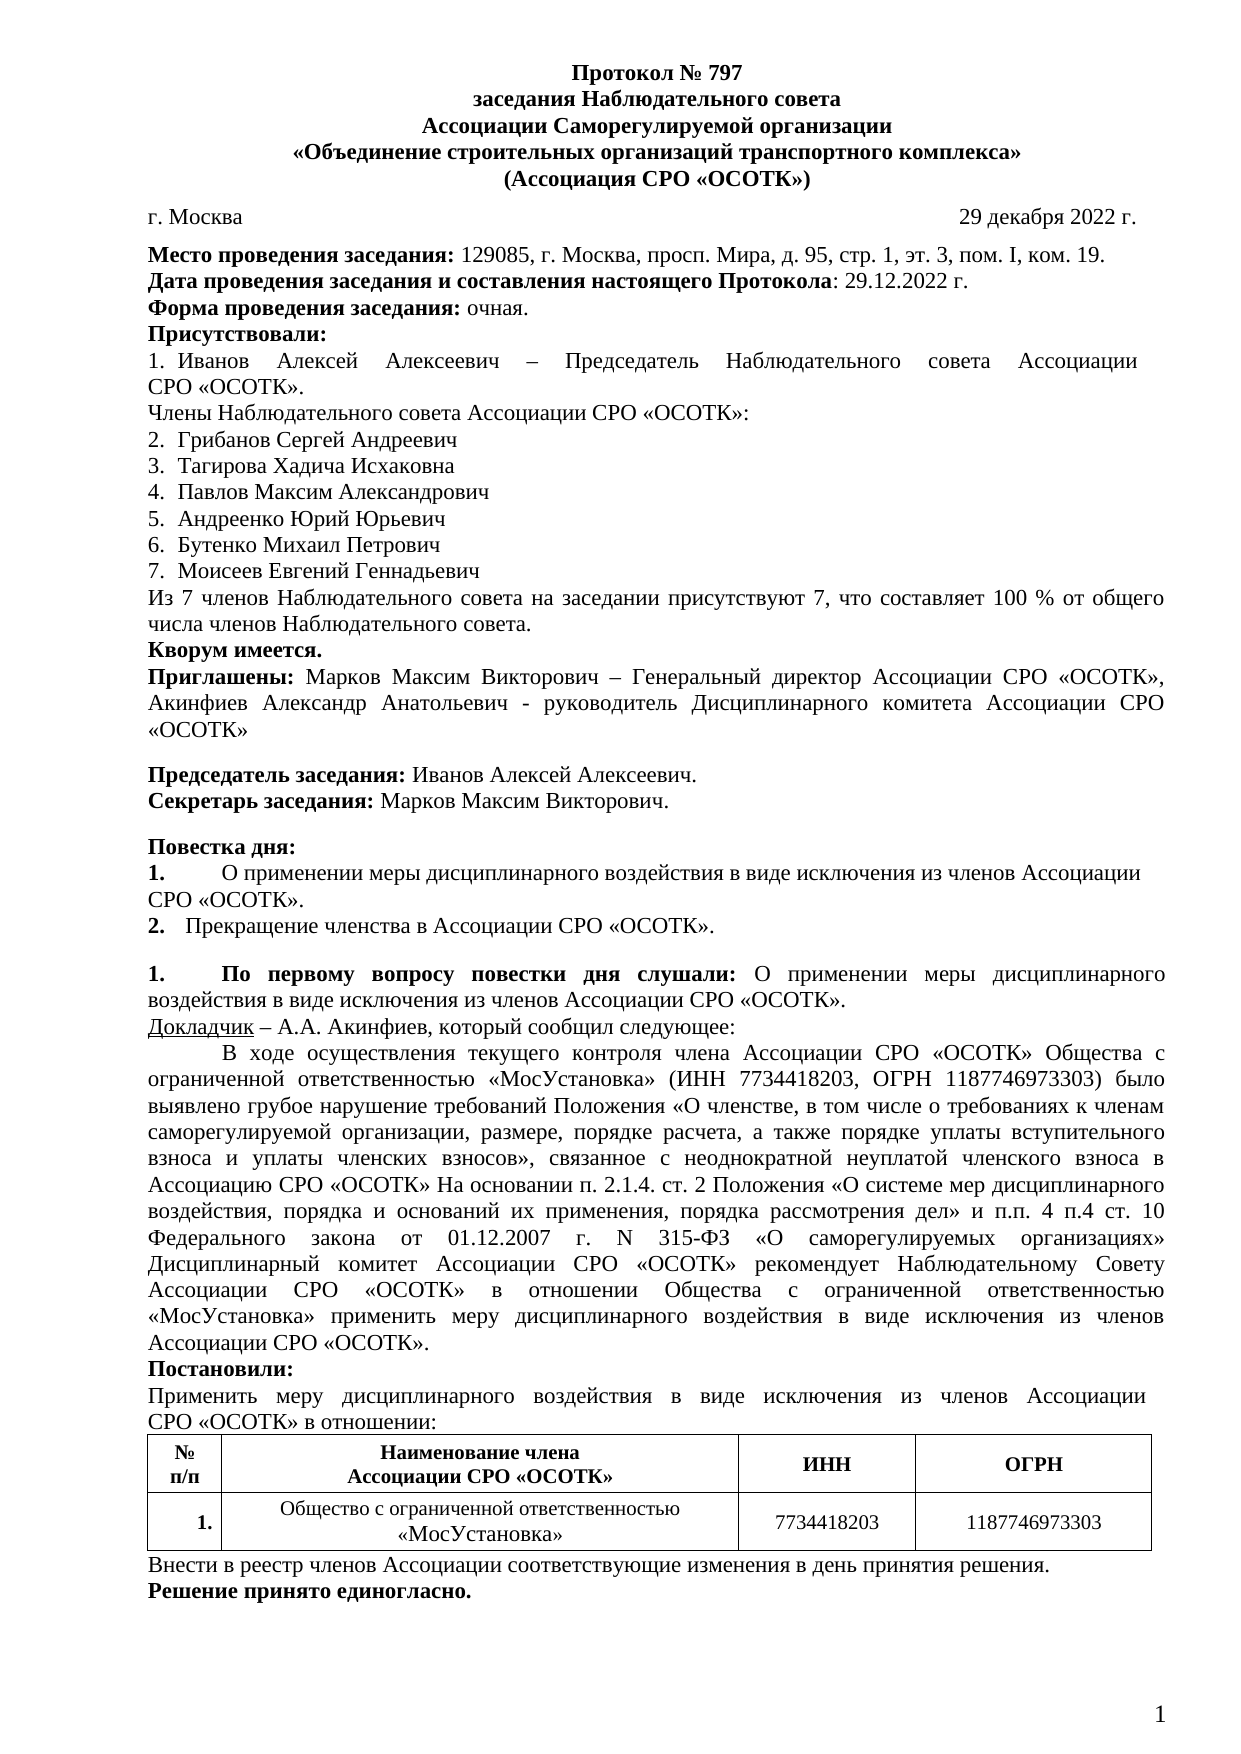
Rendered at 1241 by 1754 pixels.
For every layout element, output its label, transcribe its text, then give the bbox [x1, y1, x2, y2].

text Решение принято единогласно. [148, 1577, 1166, 1604]
list Грибанов Сергей Андреевич [148, 426, 1166, 452]
text Ассоциации Саморегулируемой организации [148, 112, 1166, 138]
text Форма проведения заседания: очная. [148, 294, 1166, 320]
list Бутенко Михаил Петрович [148, 531, 1166, 557]
text Секретарь заседания: Марков Максим Викторович. [148, 787, 1166, 814]
text Из 7 членов Наблюдательного совета на заседании присутствуют 7, что составляет 100 % от общего числа членов Наблюдательного совета. [148, 584, 1166, 637]
list Андреенко Юрий Юрьевич [148, 505, 1166, 531]
table_header № п/п [148, 1435, 221, 1492]
table_header Наименование члена Ассоциации СРО «ОСОТК» [222, 1435, 738, 1492]
text Постановили: [148, 1355, 1166, 1382]
list По первому вопросу повестки дня слушали: О применении меры дисциплинарного воздействия в виде исключения из членов Ассоциации СРО «ОСОТК». [148, 960, 1166, 1013]
text заседания Наблюдательного совета [148, 86, 1166, 112]
text «Объединение строительных организаций транспортного комплекса» [148, 138, 1166, 164]
text Дата проведения заседания и составления настоящего Протокола: 29.12.2022 г. [148, 268, 1166, 294]
text Протокол № 797 [148, 59, 1166, 86]
table_header ОГРН [916, 1435, 1151, 1492]
table_cell 1187746973303 [916, 1493, 1151, 1550]
text (Ассоциация СРО «ОСОТК») [148, 164, 1166, 191]
text Место проведения заседания: 129085, г. Москва, просп. Мира, д. 95, стр. 1, эт. 3, пом. I, ком. 19. [148, 241, 1166, 268]
list Павлов Максим Александрович [148, 478, 1166, 505]
table_header ИНН [739, 1435, 915, 1492]
list Тагирова Хадича Исхаковна [148, 452, 1166, 478]
list Моисеев Евгений Геннадьевич [148, 557, 1166, 584]
table_cell [148, 1493, 221, 1550]
list Члены Наблюдательного совета Ассоциации СРО «ОСОТК»: [148, 399, 1166, 426]
text Повестка дня: [148, 833, 1166, 859]
list Иванов Алексей Алексеевич – Председатель Наблюдательного совета Ассоциации СРО «ОСОТК». [148, 347, 1166, 399]
text Кворум имеется. [148, 637, 1166, 663]
text Присутствовали: [148, 320, 1166, 347]
text г. Москва 29 декабря 2022 г. [148, 203, 1166, 229]
list Прекращение членства в Ассоциации СРО «ОСОТК». [148, 912, 1166, 938]
text Докладчик – А.А. Акинфиев, который сообщил следующее: [148, 1013, 1166, 1039]
text Председатель заседания: Иванов Алексей Алексеевич. [148, 761, 1166, 787]
text Применить меру дисциплинарного воздействия в виде исключения из членов Ассоциации СРО «ОСОТК» в отношении: [148, 1382, 1166, 1434]
text Приглашены: Марков Максим Викторович – Генеральный директор Ассоциации СРО «ОСОТК», Акинфиев Александр Анатольевич - руководитель Дисциплинарного комитета Ассоциации СРО «ОСОТК» [148, 663, 1166, 742]
text Внести в реестр членов Ассоциации соответствующие изменения в день принятия решения. [148, 1551, 1166, 1577]
list О применении меры дисциплинарного воздействия в виде исключения из членов Ассоциации СРО «ОСОТК». [148, 859, 1166, 912]
table_cell Общество с ограниченной ответственностью «МосУстановка» [222, 1493, 738, 1550]
table_cell 7734418203 [739, 1493, 915, 1550]
text В ходе осуществления текущего контроля члена Ассоциации СРО «ОСОТК» Общества с ограниченной ответственностью «МосУстановка» (ИНН 7734418203, ОГРН 1187746973303) было выявлено грубое нарушение требований Положения «О членстве, в том числе о требованиях к членам саморегулируемой организации, размере, порядке расчета, а также порядке уплаты вступительного взноса и уплаты членских взносов», связанное с неоднократной неуплатой членского взноса в Ассоциацию СРО «ОСОТК» На основании п. 2.1.4. ст. 2 Положения «О системе мер дисциплинарного воздействия, порядка и оснований их применения, порядка рассмотрения дел» и п.п. 4 п.4 ст. 10 Федерального закона от 01.12.2007 г. N 315-ФЗ «О саморегулируемых организациях» Дисциплинарный комитет Ассоциации СРО «ОСОТК» рекомендует Наблюдательному Совету Ассоциации СРО «ОСОТК» в отношении Общества с ограниченной ответственностью «МосУстановка» применить меру дисциплинарного воздействия в виде исключения из членов Ассоциации СРО «ОСОТК». [148, 1039, 1166, 1355]
